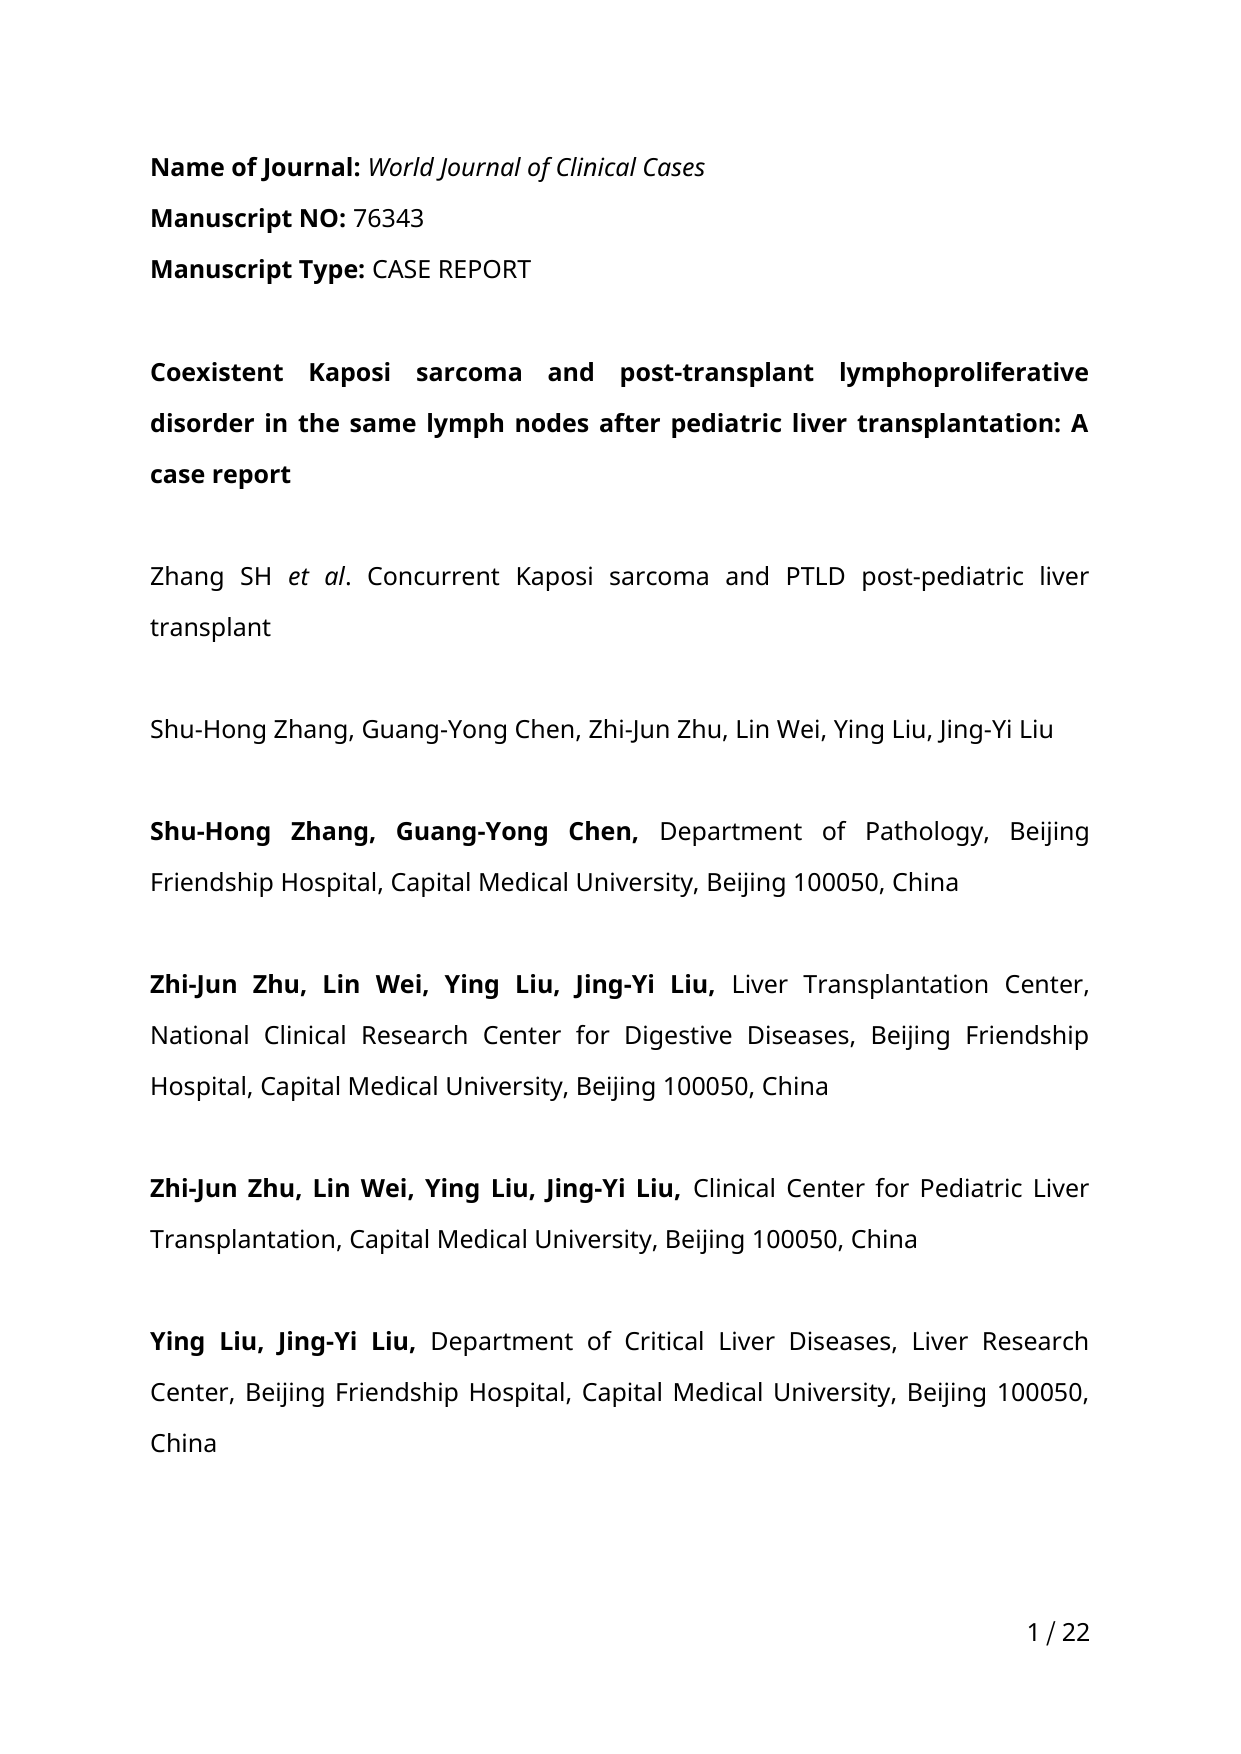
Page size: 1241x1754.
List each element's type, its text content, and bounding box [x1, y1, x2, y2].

text Shu-Hong Zhang, Guang-Yong Chen, Department of Pathology, Beijing Friendship Hospital, Capital Medical University, Beijing 100050, China [150, 813, 1090, 899]
text Manuscript Type: CASE REPORT [150, 252, 1090, 286]
text Ying Liu, Jing-Yi Liu, Department of Critical Liver Diseases, Liver Research Center, Beijing Friendship Hospital, Capital Medical University, Beijing 100050, China [150, 1324, 1090, 1460]
text Name of Journal: World Journal of Clinical Cases [150, 150, 1090, 184]
text Manuscript NO: 76343 [150, 201, 1090, 235]
text Zhang SH et al. Concurrent Kaposi sarcoma and PTLD post-pediatric liver transplant [150, 558, 1090, 643]
text Zhi-Jun Zhu, Lin Wei, Ying Liu, Jing-Yi Liu, Clinical Center for Pediatric Liver Transplantation, Capital Medical University, Beijing 100050, China [150, 1171, 1090, 1256]
text Shu-Hong Zhang, Guang-Yong Chen, Zhi-Jun Zhu, Lin Wei, Ying Liu, Jing-Yi Liu [150, 711, 1090, 746]
text Zhi-Jun Zhu, Lin Wei, Ying Liu, Jing-Yi Liu, Liver Transplantation Center, National Clinical Research Center for Digestive Diseases, Beijing Friendship Hospital, Capital Medical University, Beijing 100050, China [150, 967, 1090, 1103]
text Coexistent Kaposi sarcoma and post-transplant lymphoproliferative disorder in the same lymph nodes after pediatric liver transplantation: A case report [150, 354, 1090, 490]
